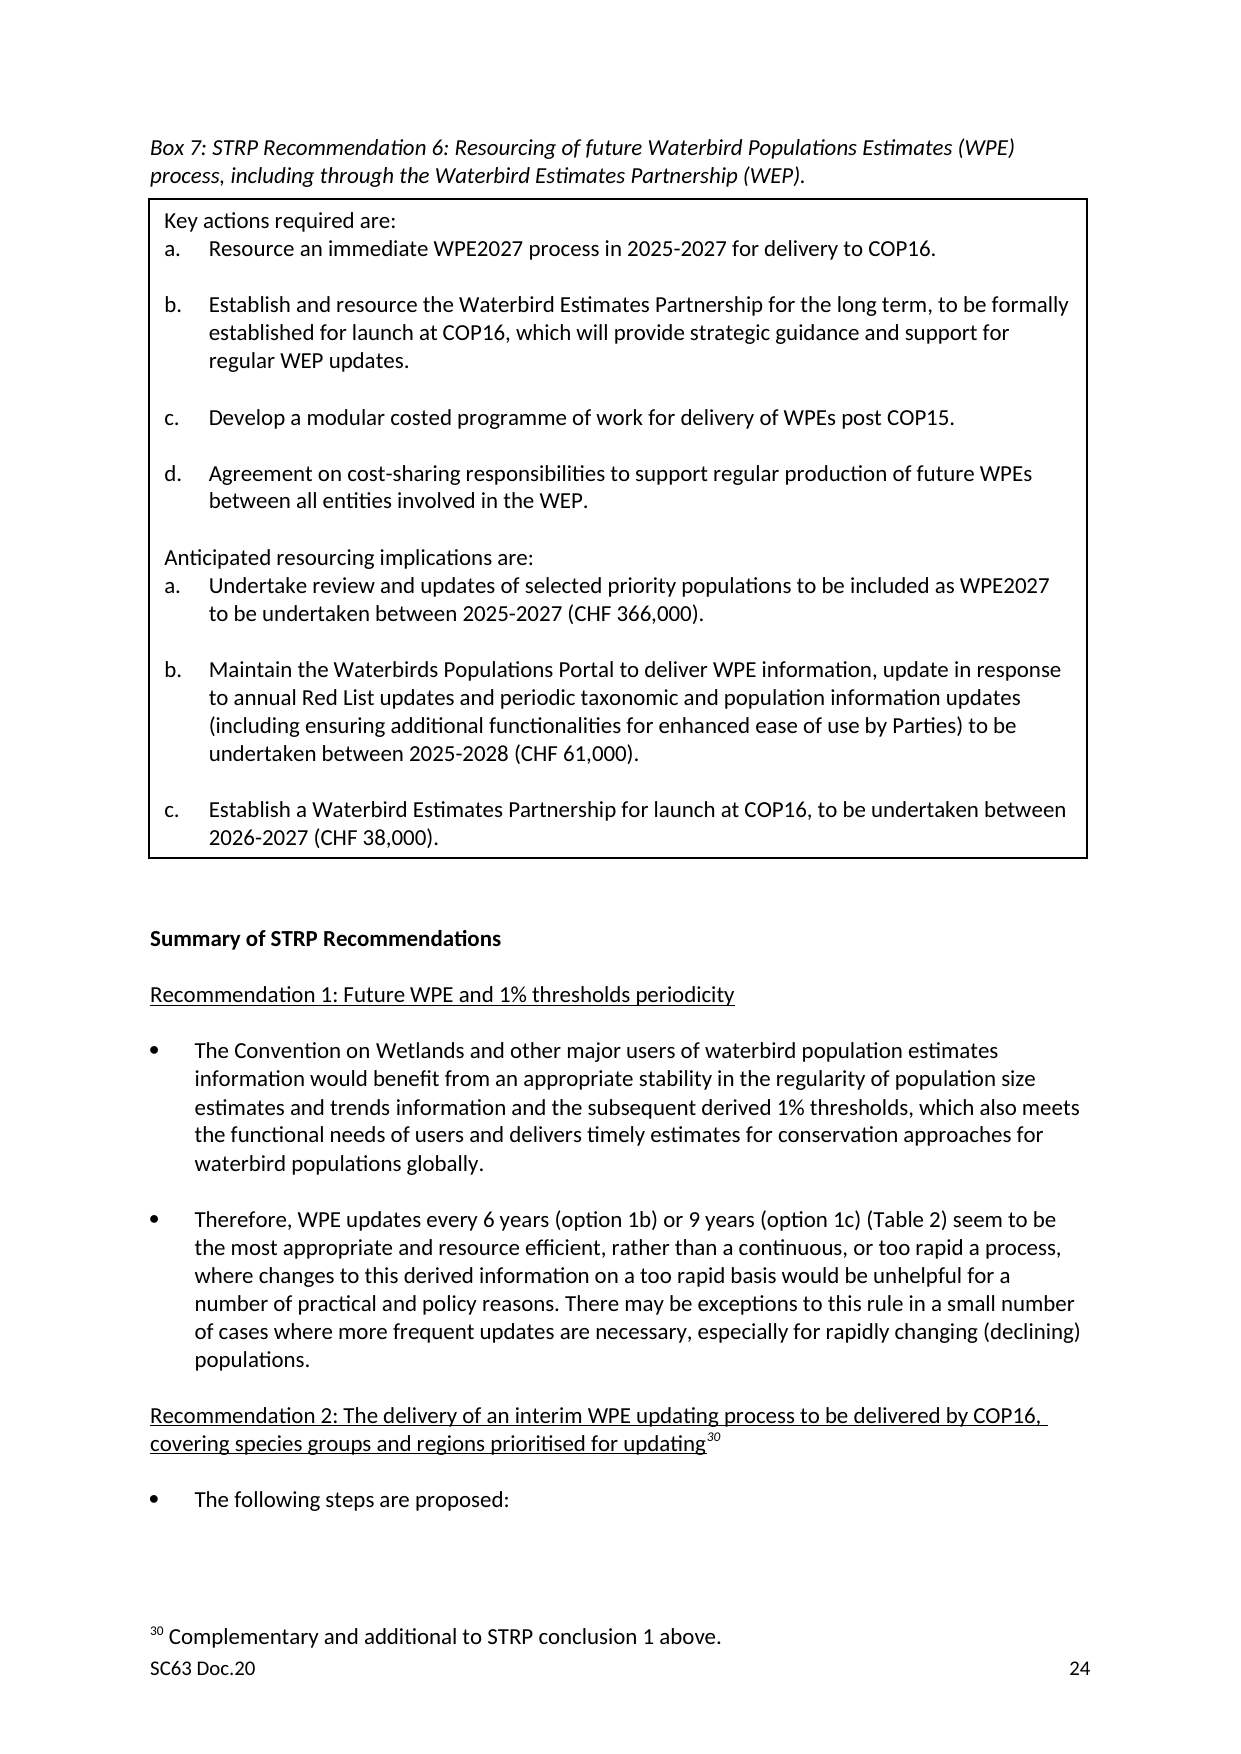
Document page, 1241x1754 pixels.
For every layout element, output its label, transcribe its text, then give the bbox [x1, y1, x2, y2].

text Summary of STRP Recommendations [150, 924, 1090, 952]
text Recommendation 1: Future WPE and 1% thresholds periodicity [150, 981, 1090, 1008]
text Recommendation 2: The delivery of an interim WPE updating process to be delivered by COP16, covering species groups and regions prioritised for updating [150, 1401, 1090, 1457]
list Therefore, WPE updates every 6 years (option 1b) or 9 years (option 1c) (Table 2) seem to be the most appropriate and resource efficient, rather than a continuous, or too rapid a process, where changes to this derived information on a too rapid basis would be unhelpful for a number of practical and policy reasons. There may be exceptions to this rule in a small number of cases where more frequent updates are necessary, especially for rapidly changing (declining) populations. [150, 1205, 1090, 1401]
list The following steps are proposed: [150, 1485, 1090, 1541]
list Box 7: STRP Recommendation 6: Resourcing of future Waterbird Populations Estimates (WPE) process, including through the Waterbird Estimates Partnership (WEP). [150, 133, 1090, 189]
list The Convention on Wetlands and other major users of waterbird population estimates information would benefit from an appropriate stability in the regularity of population size estimates and trends information and the subsequent derived 1% thresholds, which also meets the functional needs of users and delivers timely estimates for conservation approaches for waterbird populations globally. [150, 1037, 1090, 1205]
